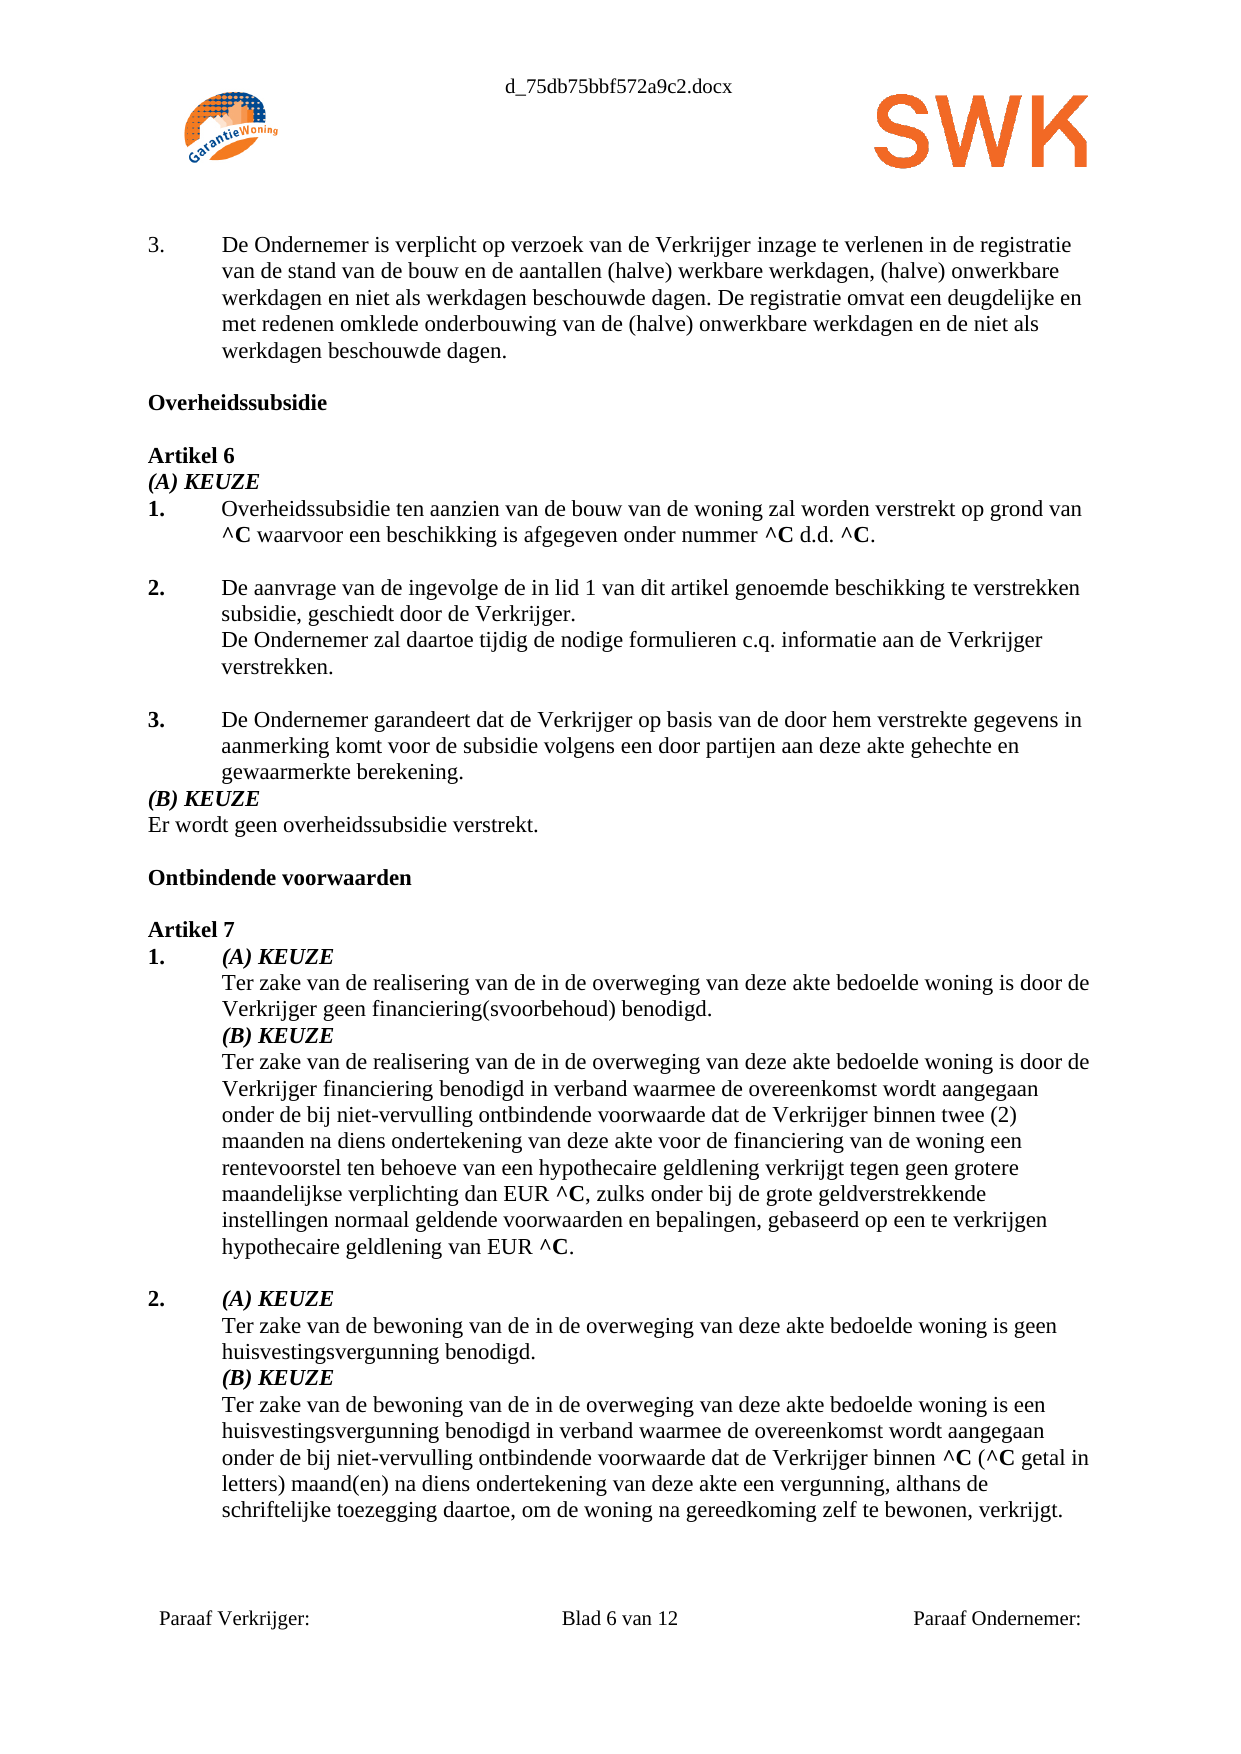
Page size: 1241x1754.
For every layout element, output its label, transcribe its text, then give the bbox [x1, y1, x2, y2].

picture [873, 90, 1092, 170]
text 2. (A) KEUZE [148, 1285, 1092, 1312]
text (B) KEUZE [148, 785, 1092, 811]
text Ter zake van de realisering van de in de overweging van deze akte bedoelde woning is door de Verkrijger geen financiering(svoorbehoud) benodigd. [222, 969, 1092, 1022]
text (B) KEUZE [148, 1364, 1092, 1391]
text 1. (A) KEUZE [148, 943, 1092, 969]
text 3. De Ondernemer garandeert dat de Verkrijger op basis van de door hem verstrekte gegevens in aanmerking komt voor de subsidie volgens een door partijen aan deze akte gehechte en gewaarmerkte berekening. [148, 706, 1092, 785]
text Overheidssubsidie [148, 389, 1092, 416]
text Ter zake van de bewoning van de in de overweging van deze akte bedoelde woning is geen huisvestingsvergunning benodigd. [222, 1312, 1092, 1364]
text 2. De aanvrage van de ingevolge de in lid 1 van dit artikel genoemde beschikking te verstrekken subsidie, geschiedt door de Verkrijger. [148, 574, 1092, 627]
text Artikel 7 [148, 916, 1092, 943]
text (A) KEUZE [148, 468, 1092, 495]
text Artikel 6 [148, 442, 1092, 468]
text Ter zake van de realisering van de in de overweging van deze akte bedoelde woning is door de Verkrijger financiering benodigd in verband waarmee de overeenkomst wordt aangegaan onder de bij niet-vervulling ontbindende voorwaarde dat de Verkrijger binnen twee (2) maanden na diens ondertekening van deze akte voor de financiering van de woning een rentevoorstel ten behoeve van een hypothecaire geldlening verkrijgt tegen geen grotere maandelijkse verplichting dan EUR ^C, zulks onder bij de grote geldverstrekkende instellingen normaal geldende voorwaarden en bepalingen, gebaseerd op een te verkrijgen hypothecaire geldlening van EUR ^C. [222, 1048, 1092, 1259]
text Ter zake van de bewoning van de in de overweging van deze akte bedoelde woning is een huisvestingsvergunning benodigd in verband waarmee de overeenkomst wordt aangegaan onder de bij niet-vervulling ontbindende voorwaarde dat de Verkrijger binnen ^C (^C getal in letters) maand(en) na diens ondertekening van deze akte een vergunning, althans de schriftelijke toezegging daartoe, om de woning na gereedkoming zelf te bewonen, verkrijgt. [222, 1391, 1092, 1523]
text 3. De Ondernemer is verplicht op verzoek van de Verkrijger inzage te verlenen in de registratie van de stand van de bouw en de aantallen (halve) werkbare werkdagen, (halve) onwerkbare werkdagen en niet als werkdagen beschouwde dagen. De registratie omvat een deugdelijke en met redenen omklede onderbouwing van de (halve) onwerkbare werkdagen en de niet als werkdagen beschouwde dagen. [148, 231, 1092, 363]
text Ontbindende voorwaarden [148, 864, 1092, 890]
text (B) KEUZE [148, 1022, 1092, 1048]
text 1. Overheidssubsidie ten aanzien van de bouw van de woning zal worden verstrekt op grond van ^C waarvoor een beschikking is afgegeven onder nummer ^C d.d. ^C. [148, 495, 1092, 547]
text Er wordt geen overheidssubsidie verstrekt. [148, 811, 1092, 837]
text De Ondernemer zal daartoe tijdig de nodige formulieren c.q. informatie aan de Verkrijger verstrekken. [221, 627, 1092, 679]
picture [158, 73, 302, 179]
